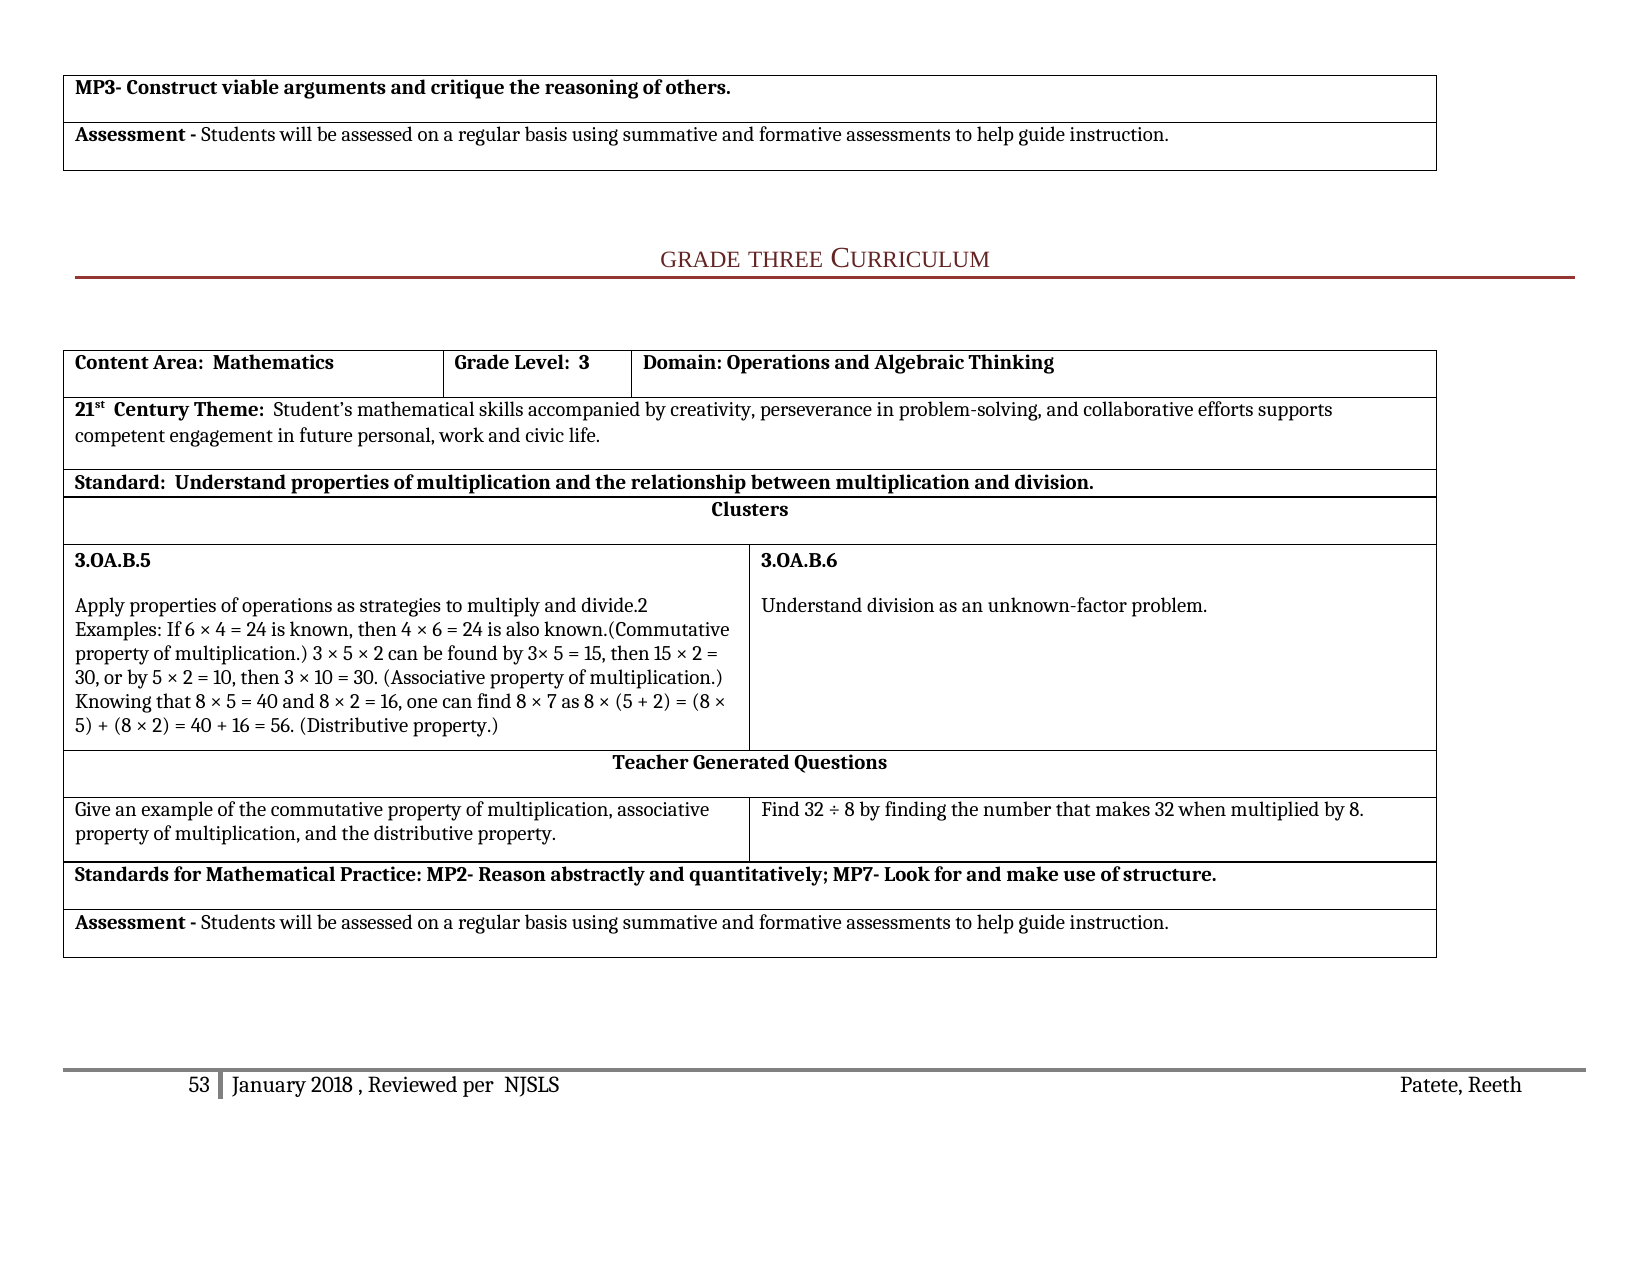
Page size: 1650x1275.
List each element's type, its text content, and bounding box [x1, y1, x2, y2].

table_cell Standard: Understand properties of multiplication and the relationship between multiplication and division. [64, 470, 1436, 496]
table_header Grade Level: 3 [444, 351, 631, 397]
table_header Domain: Operations and Algebraic Thinking [632, 351, 1436, 397]
table_cell 21st Century Theme: Student’s mathematical skills accompanied by creativity, perseverance in problem-solving, and collaborative efforts supports competent engagement in future personal, work and civic life. [64, 398, 1436, 469]
table_cell Assessment - Students will be assessed on a regular basis using summative and formative assessments to help guide instruction. [64, 910, 1436, 957]
text grade three Curriculum [75, 240, 1575, 276]
table_header Content Area: Mathematics [64, 351, 443, 397]
table_cell 3.OA.B.5 Apply properties of operations as strategies to multiply and divide.2 Examples: If 6 × 4 = 24 is known, then 4 × 6 = 24 is also known.(Commutative property of multiplication.) 3 × 5 × 2 can be found by 3× 5 = 15, then 15 × 2 = 30, or by 5 × 2 = 10, then 3 × 10 = 30. (Associative property of multiplication.) Knowing that 8 × 5 = 40 and 8 × 2 = 16, one can find 8 × 7 as 8 × (5 + 2) = (8 × 5) + (8 × 2) = 40 + 16 = 56. (Distributive property.) [64, 545, 749, 750]
table_cell Assessment - Students will be assessed on a regular basis using summative and formative assessments to help guide instruction. [64, 123, 1436, 170]
table_cell Give an example of the commutative property of multiplication, associative property of multiplication, and the distributive property. [64, 798, 749, 861]
table_cell 3.OA.B.6 Understand division as an unknown-factor problem. [750, 545, 1436, 750]
table_cell Clusters [64, 498, 1436, 543]
table_cell Teacher Generated Questions [64, 751, 1436, 797]
table_cell Find 32 ÷ 8 by finding the number that makes 32 when multiplied by 8. [750, 798, 1436, 861]
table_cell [64, 76, 1436, 122]
table_cell Standards for Mathematical Practice: MP2- Reason abstractly and quantitatively; MP7- Look for and make use of structure. [64, 863, 1436, 909]
